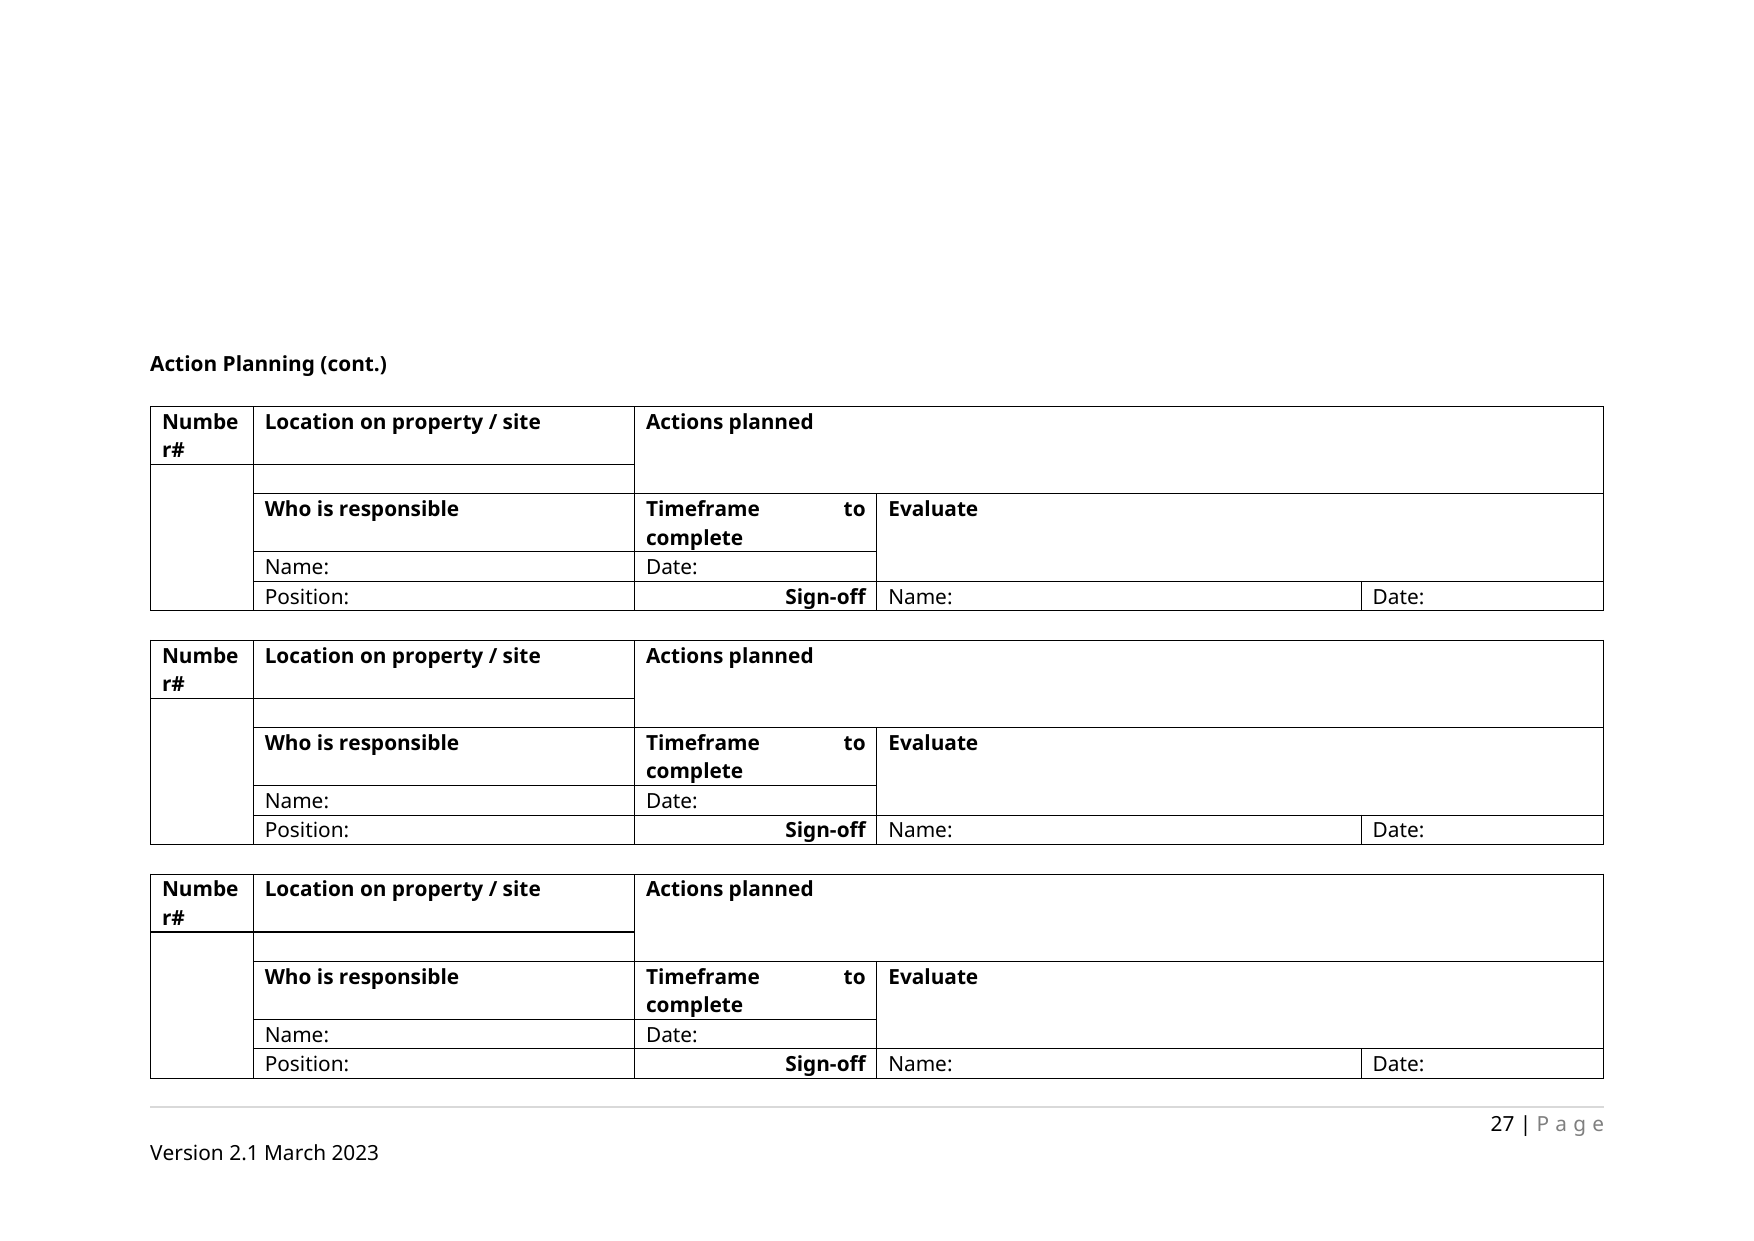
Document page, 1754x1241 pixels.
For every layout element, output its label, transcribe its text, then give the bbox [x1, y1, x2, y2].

table_cell Evaluate [877, 728, 1603, 814]
table_header Actions planned [635, 875, 1603, 961]
table_cell Position: [254, 816, 634, 844]
table_header Number# [151, 641, 253, 698]
table_cell Timeframe to complete [635, 494, 876, 551]
table_cell Position: [254, 1049, 634, 1078]
table_header Actions planned [635, 407, 1603, 493]
table_cell [151, 699, 253, 844]
table_cell Date: [635, 1020, 876, 1048]
text Action Planning (cont.) [150, 349, 1604, 377]
table_cell Date: [1362, 816, 1603, 844]
table_header Location on property / site [254, 407, 634, 464]
table_cell Sign-off [635, 816, 876, 844]
table_cell Name: [877, 816, 1361, 844]
table_header Actions planned [635, 641, 1603, 727]
table_cell [151, 465, 253, 610]
table_header Number# [151, 875, 253, 931]
table_cell [151, 933, 253, 1078]
table_cell Name: [877, 1049, 1361, 1078]
table_cell Who is responsible [254, 494, 634, 551]
table_cell Sign-off [635, 1049, 876, 1078]
table_cell Name: [254, 786, 634, 814]
table_cell Sign-off [635, 582, 876, 610]
table_header Location on property / site [254, 875, 634, 931]
table_cell Timeframe to complete [635, 962, 876, 1019]
table_cell Evaluate [877, 494, 1603, 581]
table_cell Who is responsible [254, 962, 634, 1019]
table_cell Date: [1362, 582, 1603, 610]
table_cell Date: [635, 786, 876, 814]
table_header Location on property / site [254, 641, 634, 698]
table_cell Evaluate [877, 962, 1603, 1048]
table_cell [254, 933, 634, 961]
table_cell Name: [254, 552, 634, 581]
table_cell Date: [1362, 1049, 1603, 1078]
table_cell Name: [877, 582, 1361, 610]
table_cell Date: [635, 552, 876, 581]
table_cell Who is responsible [254, 728, 634, 785]
table_cell [254, 699, 634, 727]
table_cell Timeframe to complete [635, 728, 876, 785]
table_cell Name: [254, 1020, 634, 1048]
table_cell Position: [254, 582, 634, 610]
table_header Number# [151, 407, 253, 464]
table_cell [254, 465, 634, 493]
